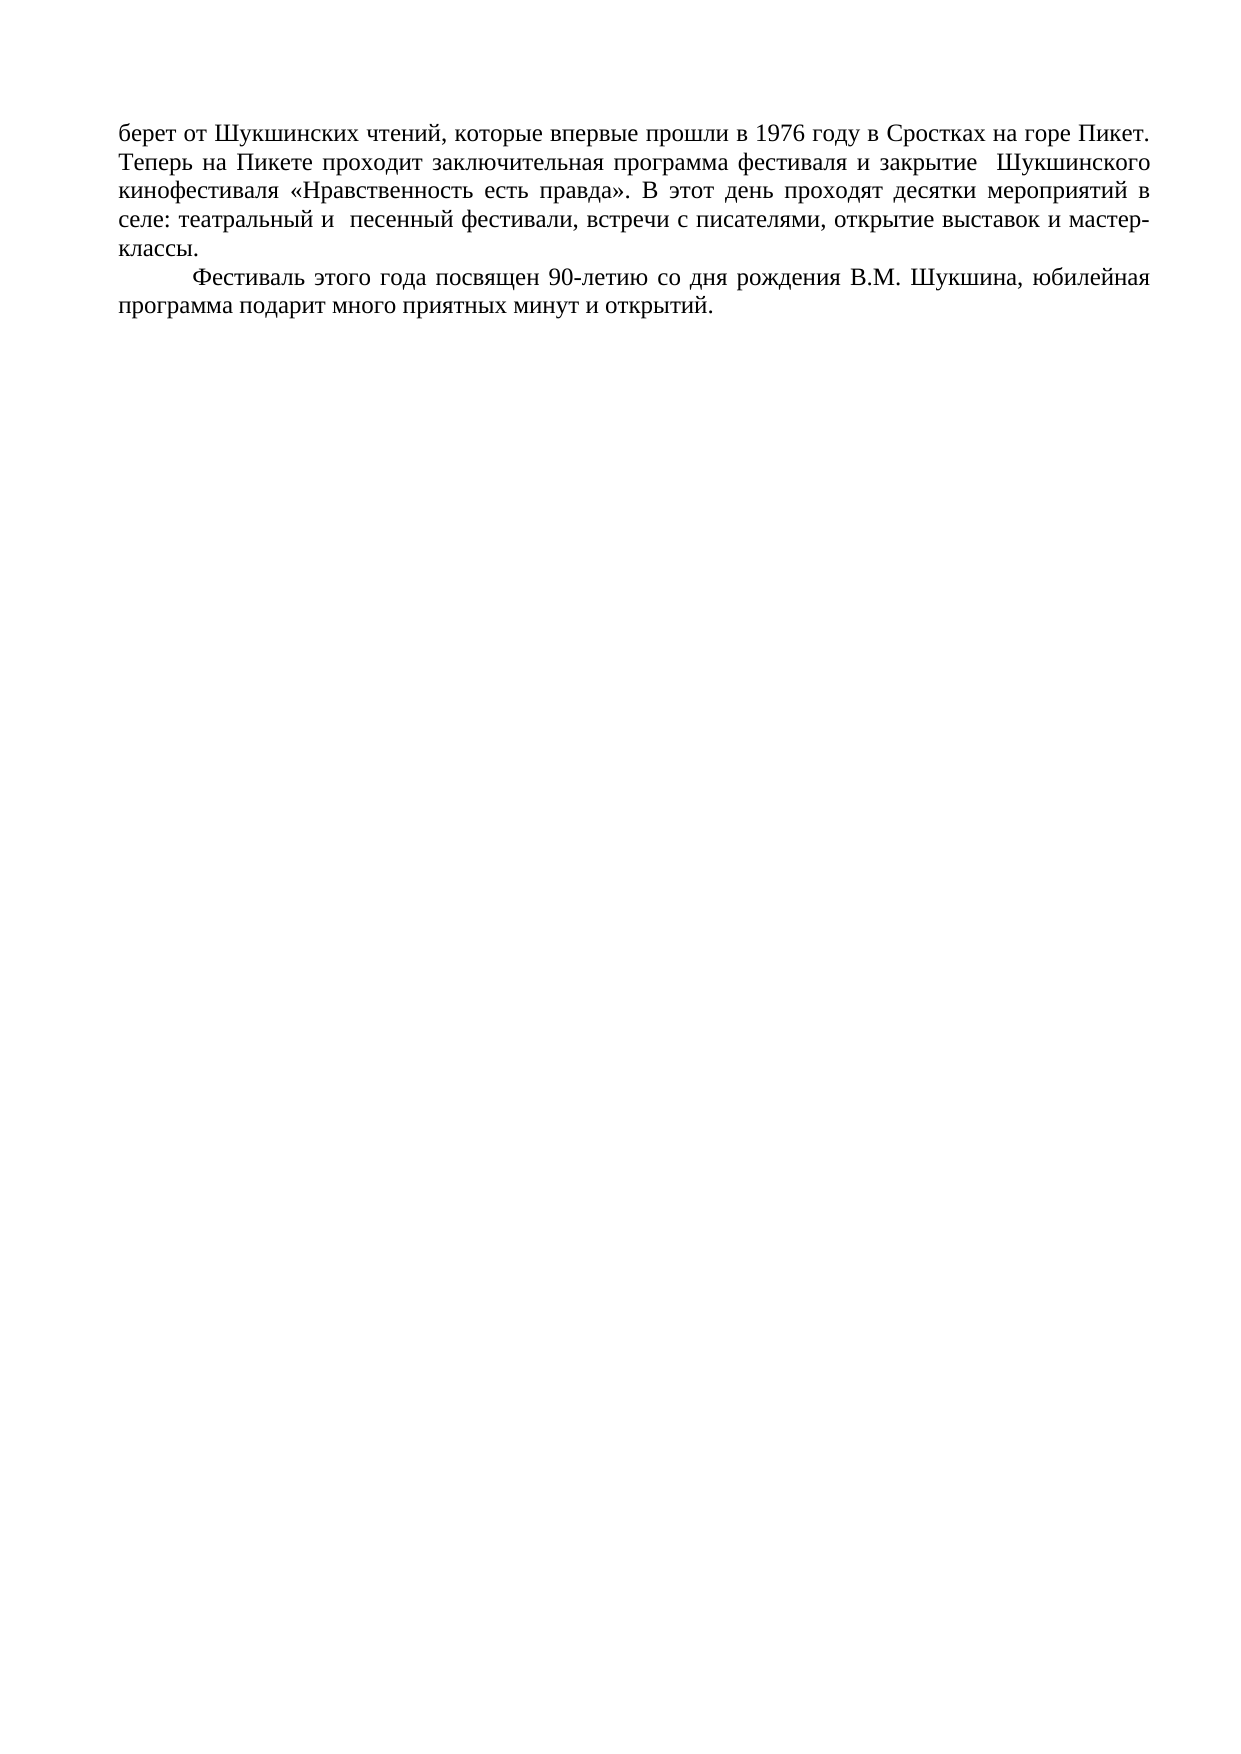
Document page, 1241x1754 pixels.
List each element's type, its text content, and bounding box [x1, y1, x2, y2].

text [118, 118, 1152, 262]
text Фестиваль этого года посвящен 90-летию со дня рождения В.М. Шукшина, юбилейная программа подарит много приятных минут и открытий. [118, 262, 1152, 319]
